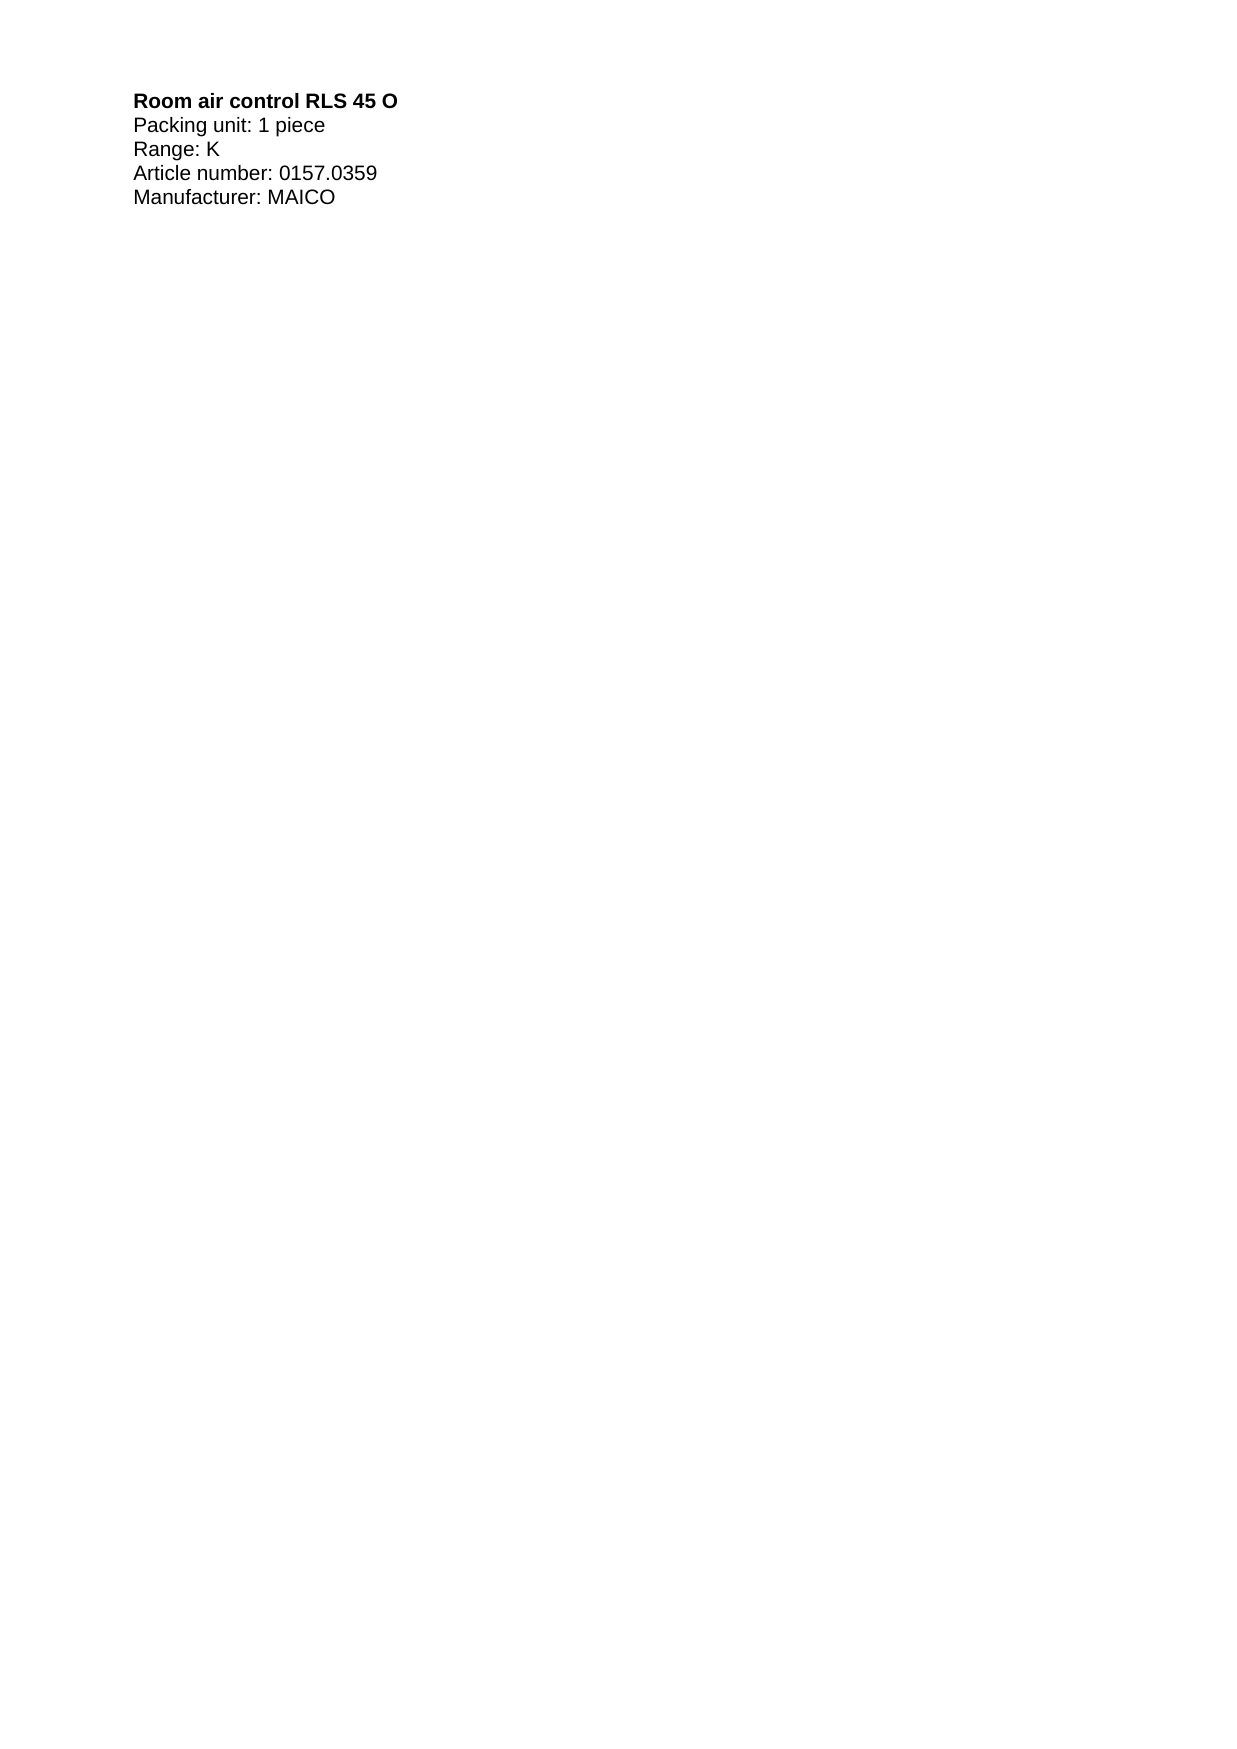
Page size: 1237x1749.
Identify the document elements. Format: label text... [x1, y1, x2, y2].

text Room air control RLS 45 OPacking unit: 1 pieceRange: K Article number: 0157.0359Manufacturer: MAICO [133, 89, 1148, 208]
